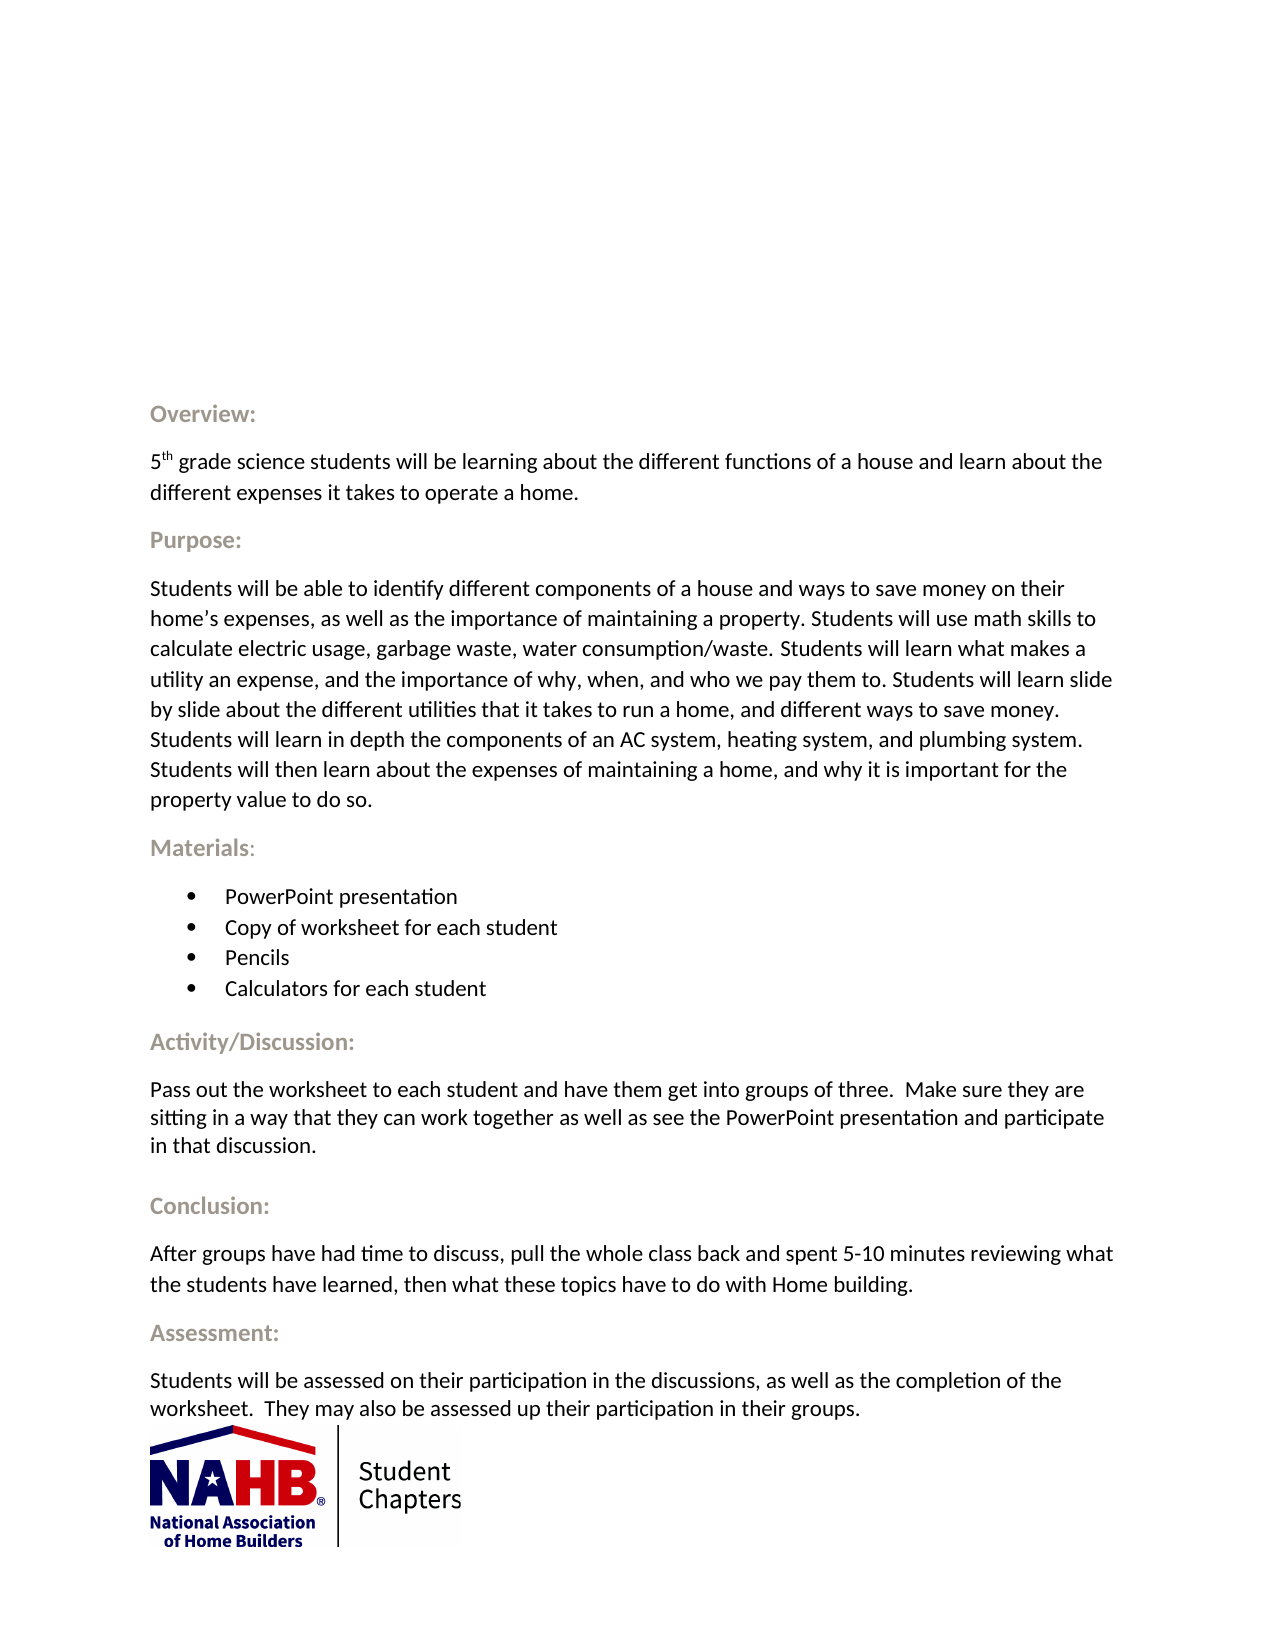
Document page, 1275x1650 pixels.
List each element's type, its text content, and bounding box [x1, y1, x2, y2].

text 5th grade science students will be learning about the different functions of a house and learn about the different expenses it takes to operate a home. [150, 447, 1125, 506]
text Students will be able to identify different components of a house and ways to save money on their home’s expenses, as well as the importance of maintaining a property. Students will use math skills to calculate electric usage, garbage waste, water consumption/waste. Students will learn what makes a utility an expense, and the importance of why, when, and who we pay them to. Students will learn slide by slide about the different utilities that it takes to run a home, and different ways to save money. Students will learn in depth the components of an AC system, heating system, and plumbing system. Students will then learn about the expenses of maintaining a home, and why it is important for the property value to do so. [150, 574, 1125, 814]
text Pass out the worksheet to each student and have them get into groups of three. Make sure they are sitting in a way that they can work together as well as see the PowerPoint presentation and participate in that discussion. [150, 1075, 1125, 1159]
text Assessment: [150, 1317, 1125, 1347]
text Overview: [150, 398, 1125, 428]
list PowerPoint presentation [187, 882, 1125, 910]
text Activity/Discussion: [150, 1026, 1125, 1056]
text Conclusion: [150, 1190, 1125, 1221]
list Pencils [187, 943, 1125, 972]
list Copy of worksheet for each student [187, 913, 1125, 941]
text Purpose: [150, 524, 1125, 555]
text After groups have had time to discuss, pull the whole class back and spent 5-10 minutes reviewing what the students have learned, then what these topics have to do with Home building. [150, 1239, 1125, 1298]
list Calculators for each student [187, 974, 1125, 1002]
picture [150, 1425, 461, 1547]
text Materials: [150, 832, 1125, 863]
text Students will be assessed on their participation in the discussions, as well as the completion of the worksheet. They may also be assessed up their participation in their groups. [150, 1366, 1125, 1422]
